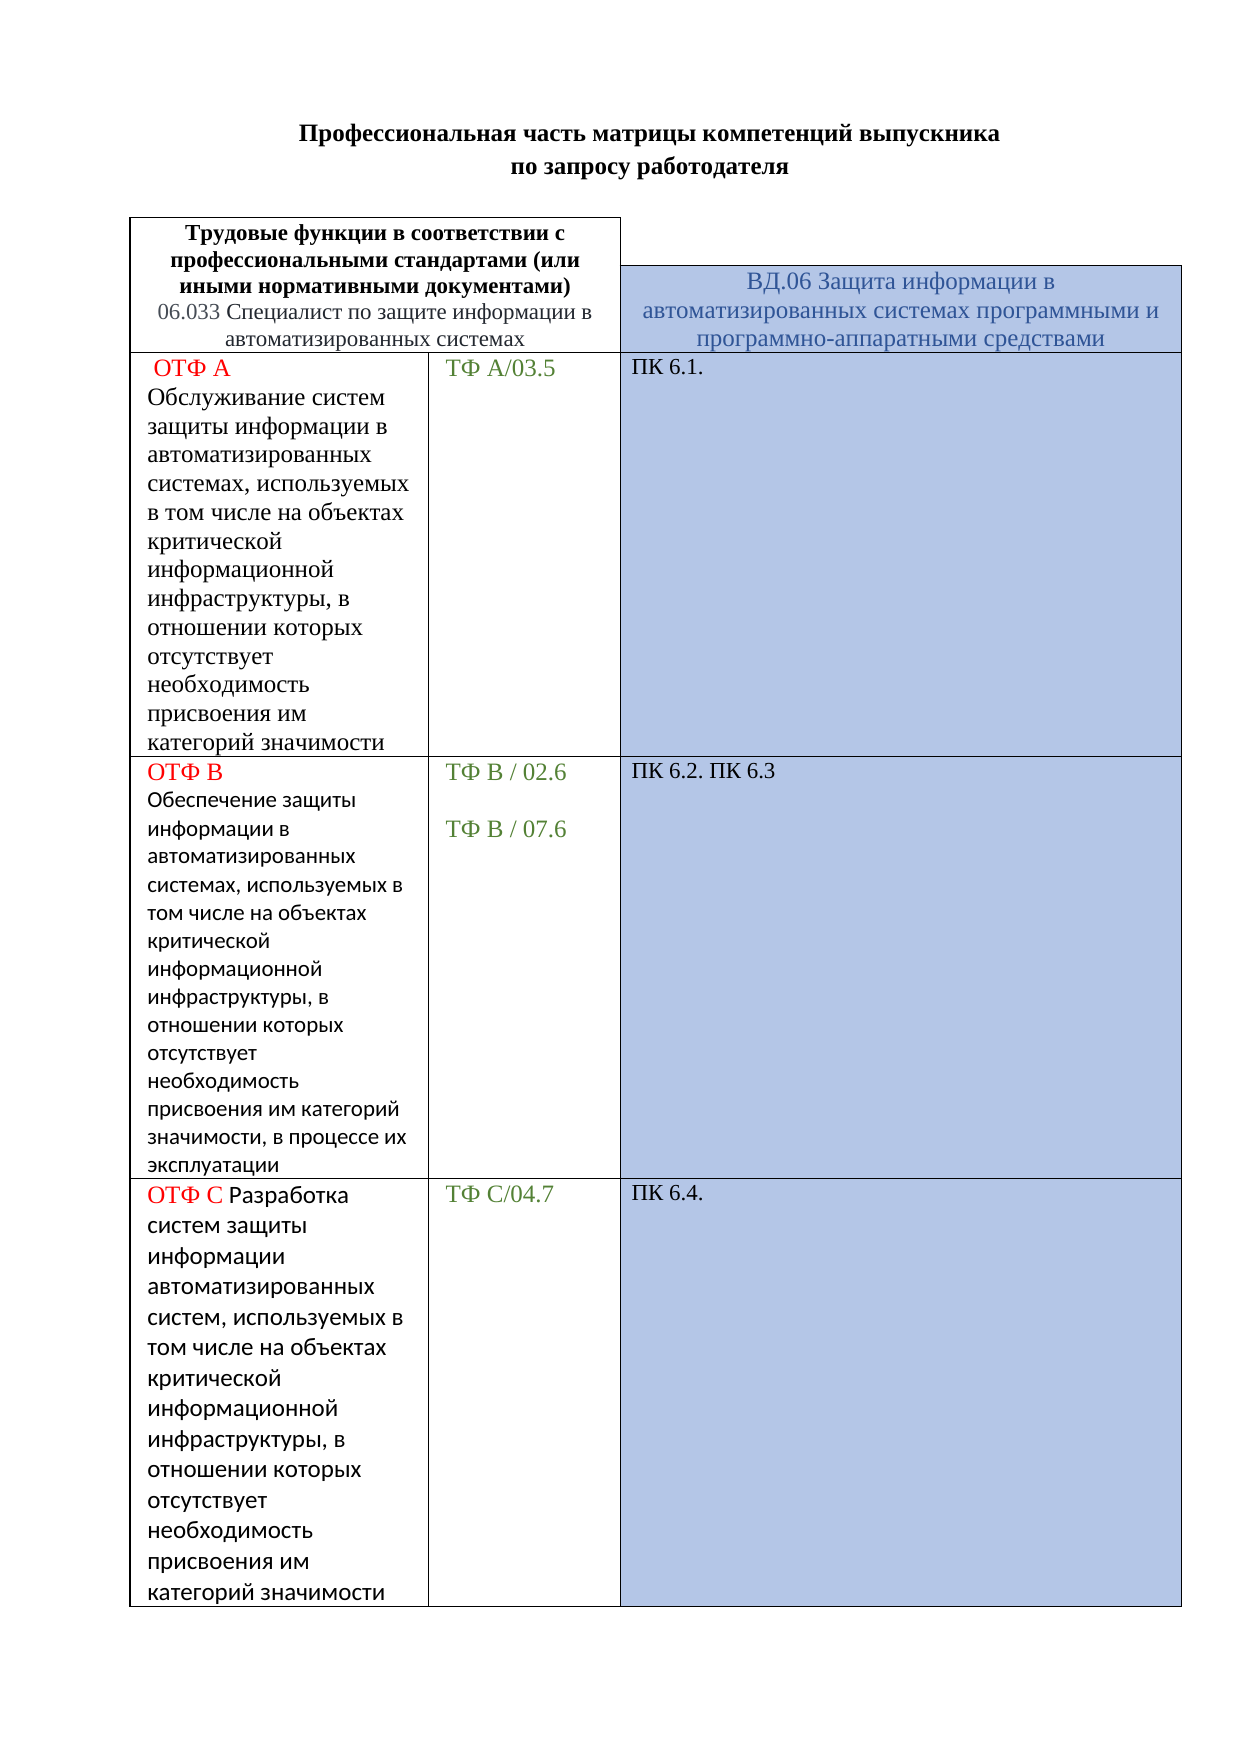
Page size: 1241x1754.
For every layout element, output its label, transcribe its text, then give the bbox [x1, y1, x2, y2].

table_cell ОТФ В Обеспечение защиты информации в автоматизированных системах, используемых в том числе на объектах критической информационной инфраструктуры, в отношении которых отсутствует необходимость присвоения им категорий значимости, в процессе их эксплуатации [131, 757, 428, 1178]
table_cell ПК 6.1. [621, 353, 1181, 756]
table_cell ТФ А/03.5 [429, 353, 620, 756]
table_cell ТФ C/04.7 [429, 1179, 620, 1606]
table_cell ОТФ А Обслуживание систем защиты информации в автоматизированных системах, используемых в том числе на объектах критической информационной инфраструктуры, в отношении которых отсутствует необходимость присвоения им категорий значимости [131, 353, 428, 756]
table_cell ПК 6.4. [621, 1179, 1181, 1606]
table_cell ТФ В / 02.6 ТФ В / 07.6 [429, 757, 620, 1178]
text Профессиональная часть матрицы компетенций выпускника [118, 118, 1181, 147]
table_cell ПК 6.2. ПК 6.3 [621, 757, 1181, 1178]
table_header Трудовые функции в соответствии с профессиональными стандартами (или иными нормативными документами) 06.033 Специалист по защите информации в автоматизированных системах [131, 218, 620, 352]
text по запросу работодателя [118, 151, 1181, 180]
table_cell ОТФ С Разработка систем защиты информации автоматизированных систем, используемых в том числе на объектах критической информационной инфраструктуры, в отношении которых отсутствует необходимость присвоения им категорий значимости [131, 1179, 428, 1606]
table_cell ВД.06 Защита информации в автоматизированных системах программными и программно-аппаратными средствами [621, 266, 1181, 352]
